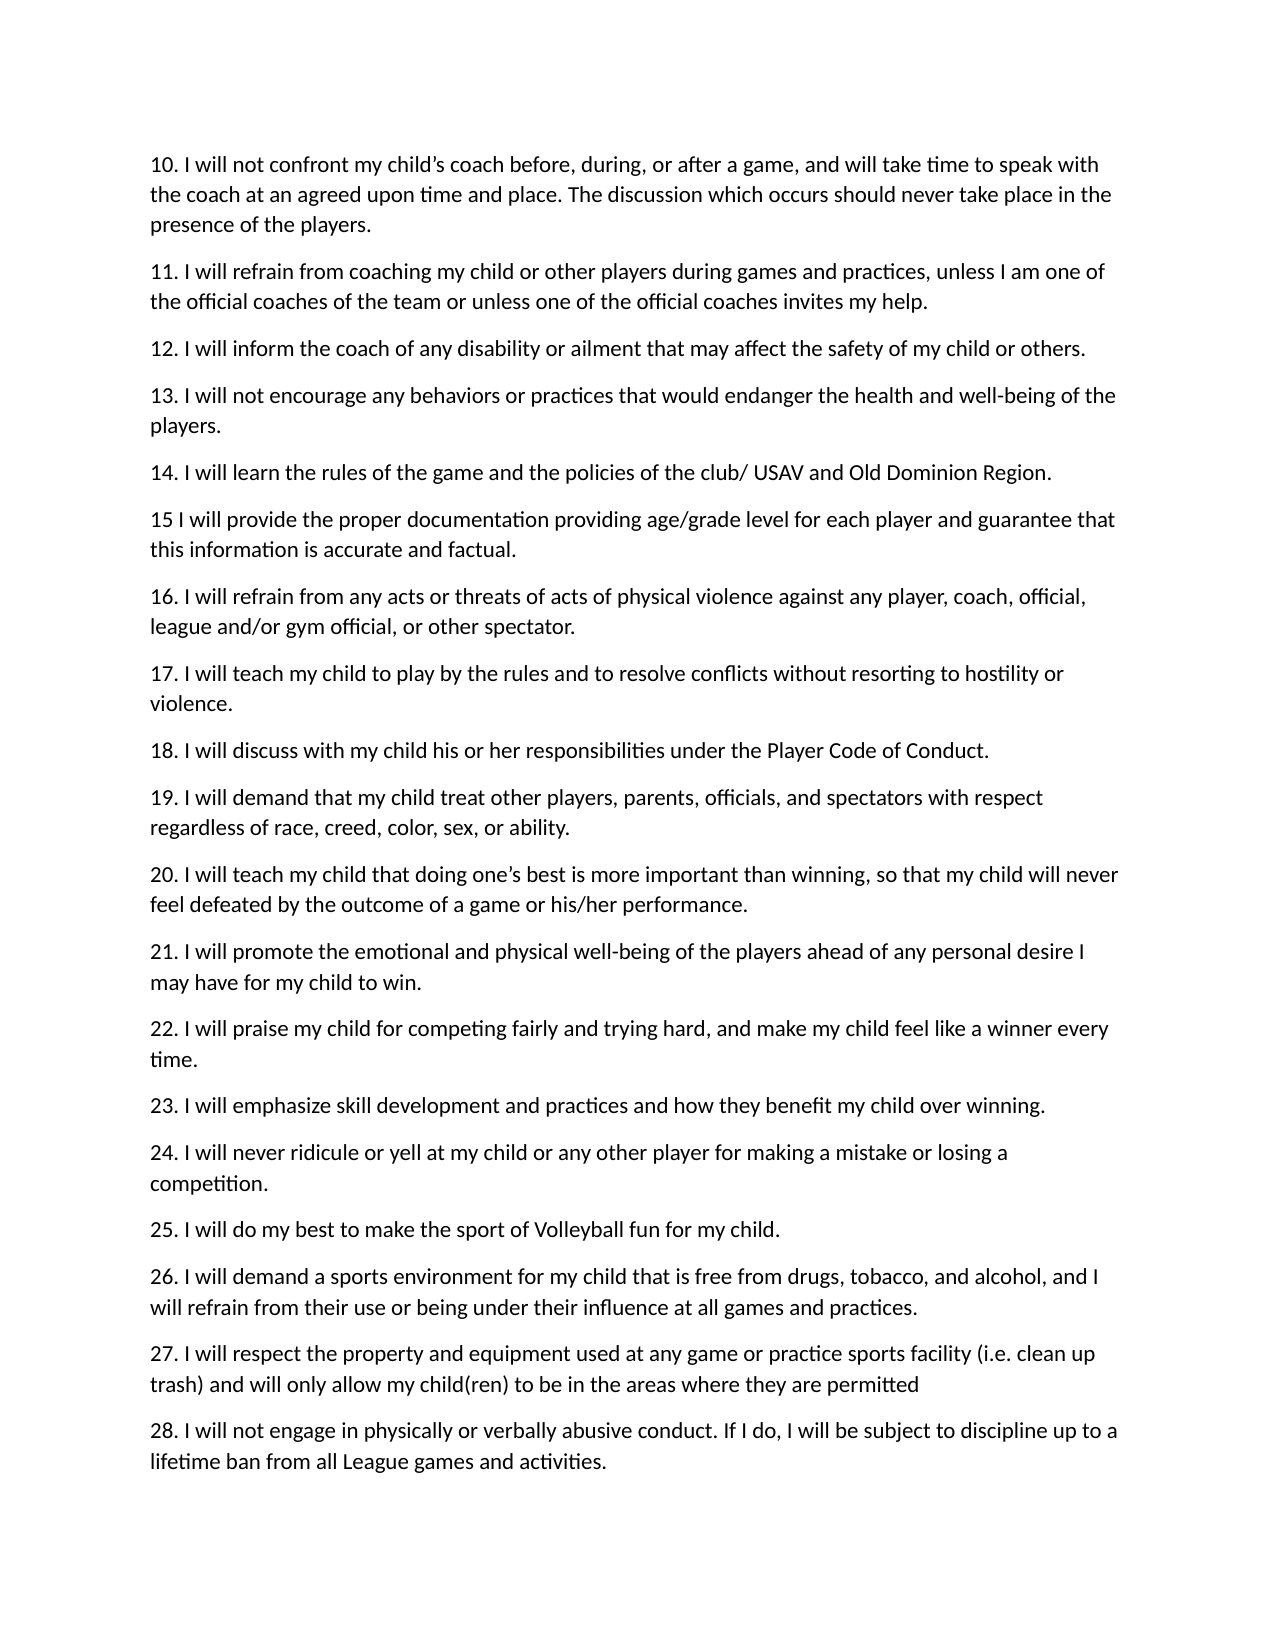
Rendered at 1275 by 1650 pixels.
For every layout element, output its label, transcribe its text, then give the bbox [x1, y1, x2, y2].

text 14. I will learn the rules of the game and the policies of the club/ USAV and Old Dominion Region. [150, 458, 1125, 486]
text 28. I will not engage in physically or verbally abusive conduct. If I do, I will be subject to discipline up to a lifetime ban from all League games and activities. [150, 1417, 1125, 1475]
text 15 I will provide the proper documentation providing age/grade level for each player and guarantee that this information is accurate and factual. [150, 505, 1125, 563]
text 16. I will refrain from any acts or threats of acts of physical violence against any player, coach, official, league and/or gym official, or other spectator. [150, 582, 1125, 641]
text 27. I will respect the property and equipment used at any game or practice sports facility (i.e. clean up trash) and will only allow my child(ren) to be in the areas where they are permitted [150, 1339, 1125, 1398]
text 17. I will teach my child to play by the rules and to resolve conflicts without resorting to hostility or violence. [150, 659, 1125, 718]
text 18. I will discuss with my child his or her responsibilities under the Player Code of Conduct. [150, 736, 1125, 764]
text 25. I will do my best to make the sport of Volleyball fun for my child. [150, 1216, 1125, 1244]
text 10. I will not confront my child’s coach before, during, or after a game, and will take time to speak with the coach at an agreed upon time and place. The discussion which occurs should never take place in the presence of the players. [150, 150, 1125, 238]
text 19. I will demand that my child treat other players, parents, officials, and spectators with respect regardless of race, creed, color, sex, or ability. [150, 783, 1125, 842]
text 12. I will inform the coach of any disability or ailment that may affect the safety of my child or others. [150, 334, 1125, 362]
text 26. I will demand a sports environment for my child that is free from drugs, tobacco, and alcohol, and I will refrain from their use or being under their influence at all games and practices. [150, 1262, 1125, 1321]
text 21. I will promote the emotional and physical well-being of the players ahead of any personal desire I may have for my child to win. [150, 937, 1125, 996]
text 23. I will emphasize skill development and practices and how they benefit my child over winning. [150, 1092, 1125, 1120]
text 11. I will refrain from coaching my child or other players during games and practices, unless I am one of the official coaches of the team or unless one of the official coaches invites my help. [150, 257, 1125, 316]
text 22. I will praise my child for competing fairly and trying hard, and make my child feel like a winner every time. [150, 1014, 1125, 1073]
text 13. I will not encourage any behaviors or practices that would endanger the health and well-being of the players. [150, 381, 1125, 439]
text 24. I will never ridicule or yell at my child or any other player for making a mistake or losing a competition. [150, 1138, 1125, 1197]
text 20. I will teach my child that doing one’s best is more important than winning, so that my child will never feel defeated by the outcome of a game or his/her performance. [150, 860, 1125, 919]
